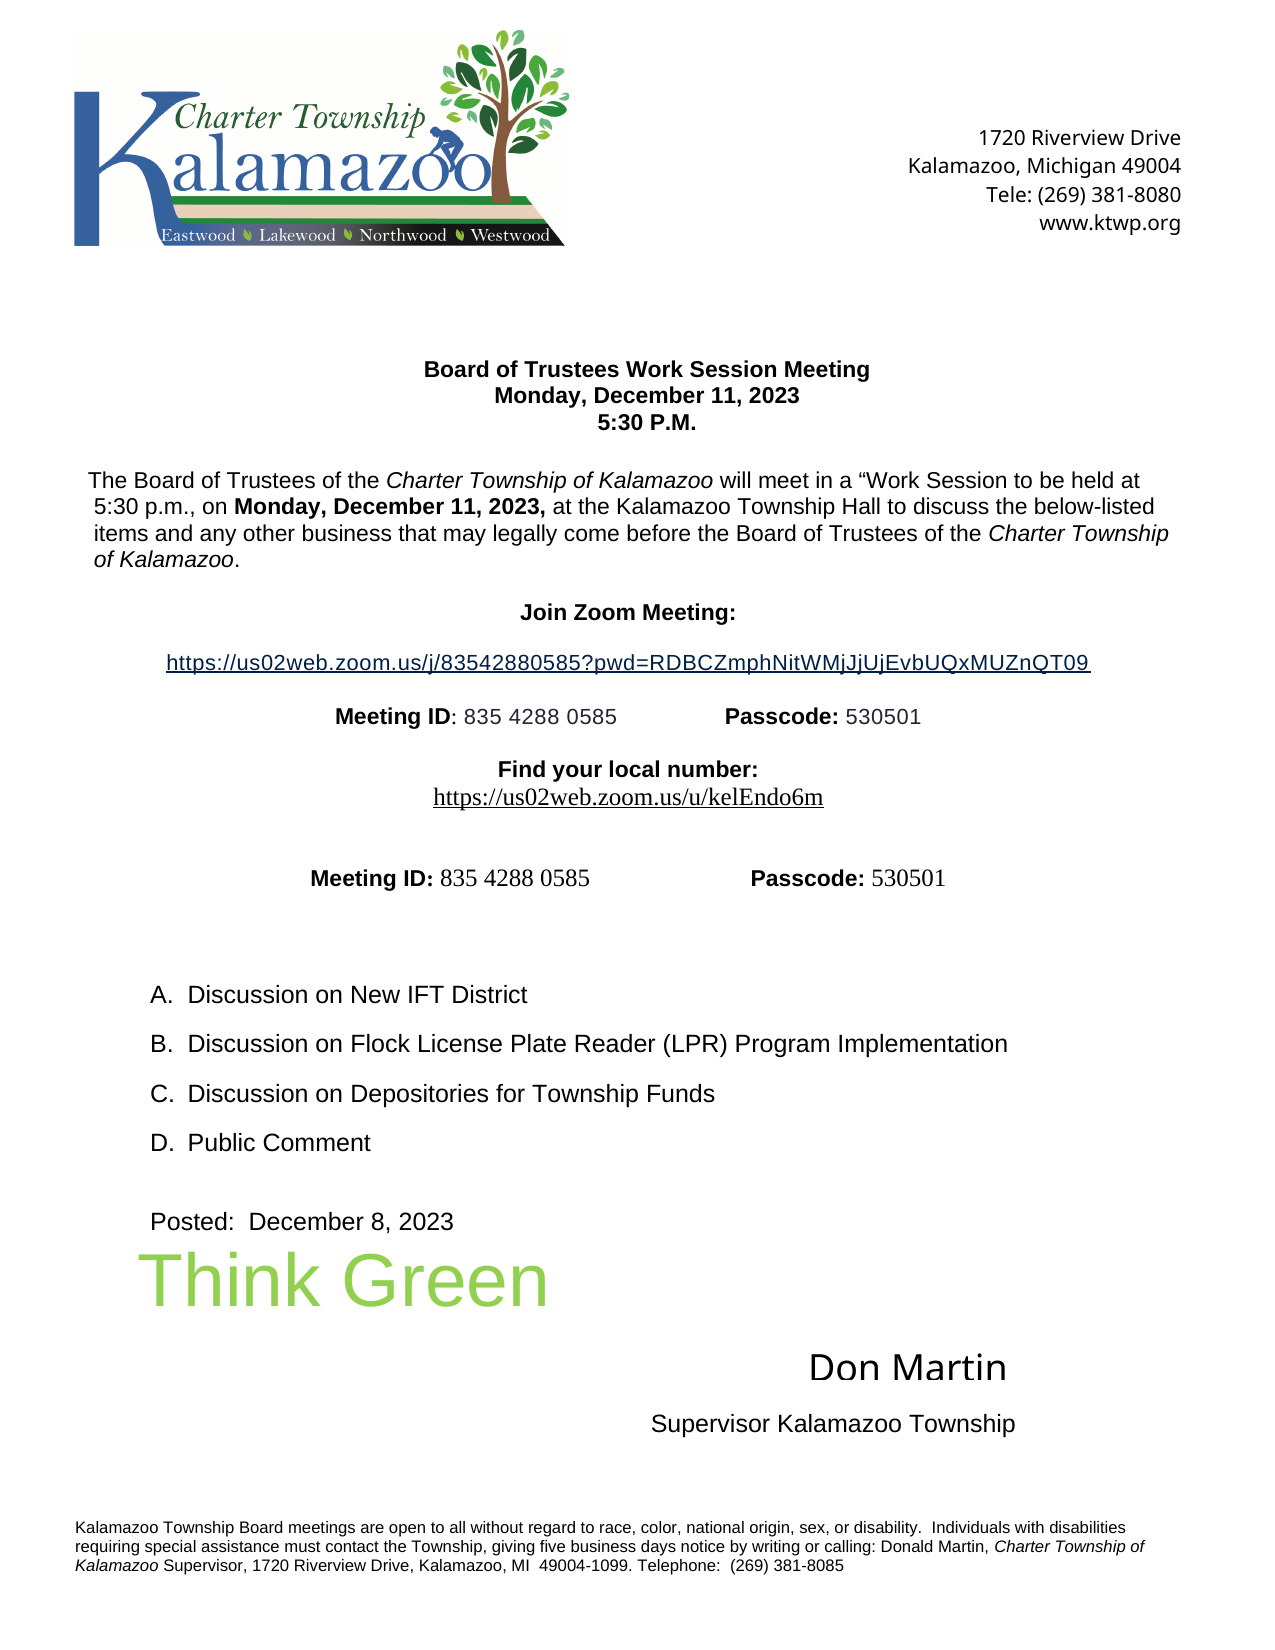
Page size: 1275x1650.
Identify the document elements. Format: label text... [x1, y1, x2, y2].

text Meeting ID: 835 4288 0585 Passcode: 530501 [75, 703, 1181, 729]
list Public Comment [150, 1128, 1181, 1157]
text Join Zoom Meeting: [75, 598, 1181, 625]
text Find your local number: [75, 756, 1181, 782]
text The Board of Trustees of the Charter Township of Kalamazoo will meet in a “Work Session to be held at 5:30 p.m., on Monday, December 11, 2023, at the Kalamazoo Township Hall to discuss the below-listed items and any other business that may legally come before the Board of Trustees of the Charter Township of Kalamazoo. [75, 467, 1181, 572]
text https://us02web.zoom.us/j/83542880585?pwd=RDBCZmphNitWMjJjUjEvbUQxMUZnQT09 [75, 625, 1181, 675]
text Supervisor Kalamazoo Township [75, 1409, 1181, 1438]
text Think Green [75, 1236, 1181, 1322]
text Monday, December 11, 2023 [112, 382, 1181, 409]
text Posted: December 8, 2023 [75, 1207, 1181, 1236]
text Meeting ID: 835 4288 0585 Passcode: 530501 [75, 863, 1181, 892]
text www.ktwp.org [112, 208, 1181, 237]
text 1720 Riverview Drive [112, 123, 1181, 151]
text Board of Trustees Work Session Meeting [112, 356, 1181, 382]
picture [74, 30, 570, 246]
text https://us02web.zoom.us/u/kelEndo6m [75, 782, 1181, 811]
text Tele: (269) 381-8080 [112, 180, 1181, 208]
text Kalamazoo, Michigan 49004 [112, 151, 1181, 180]
list Discussion on New IFT District [150, 980, 1181, 1008]
list Discussion on Flock License Plate Reader (LPR) Program Implementation [150, 1029, 1181, 1058]
text 5:30 P.M. [112, 409, 1181, 435]
list Discussion on Depositories for Township Funds [150, 1079, 1181, 1108]
